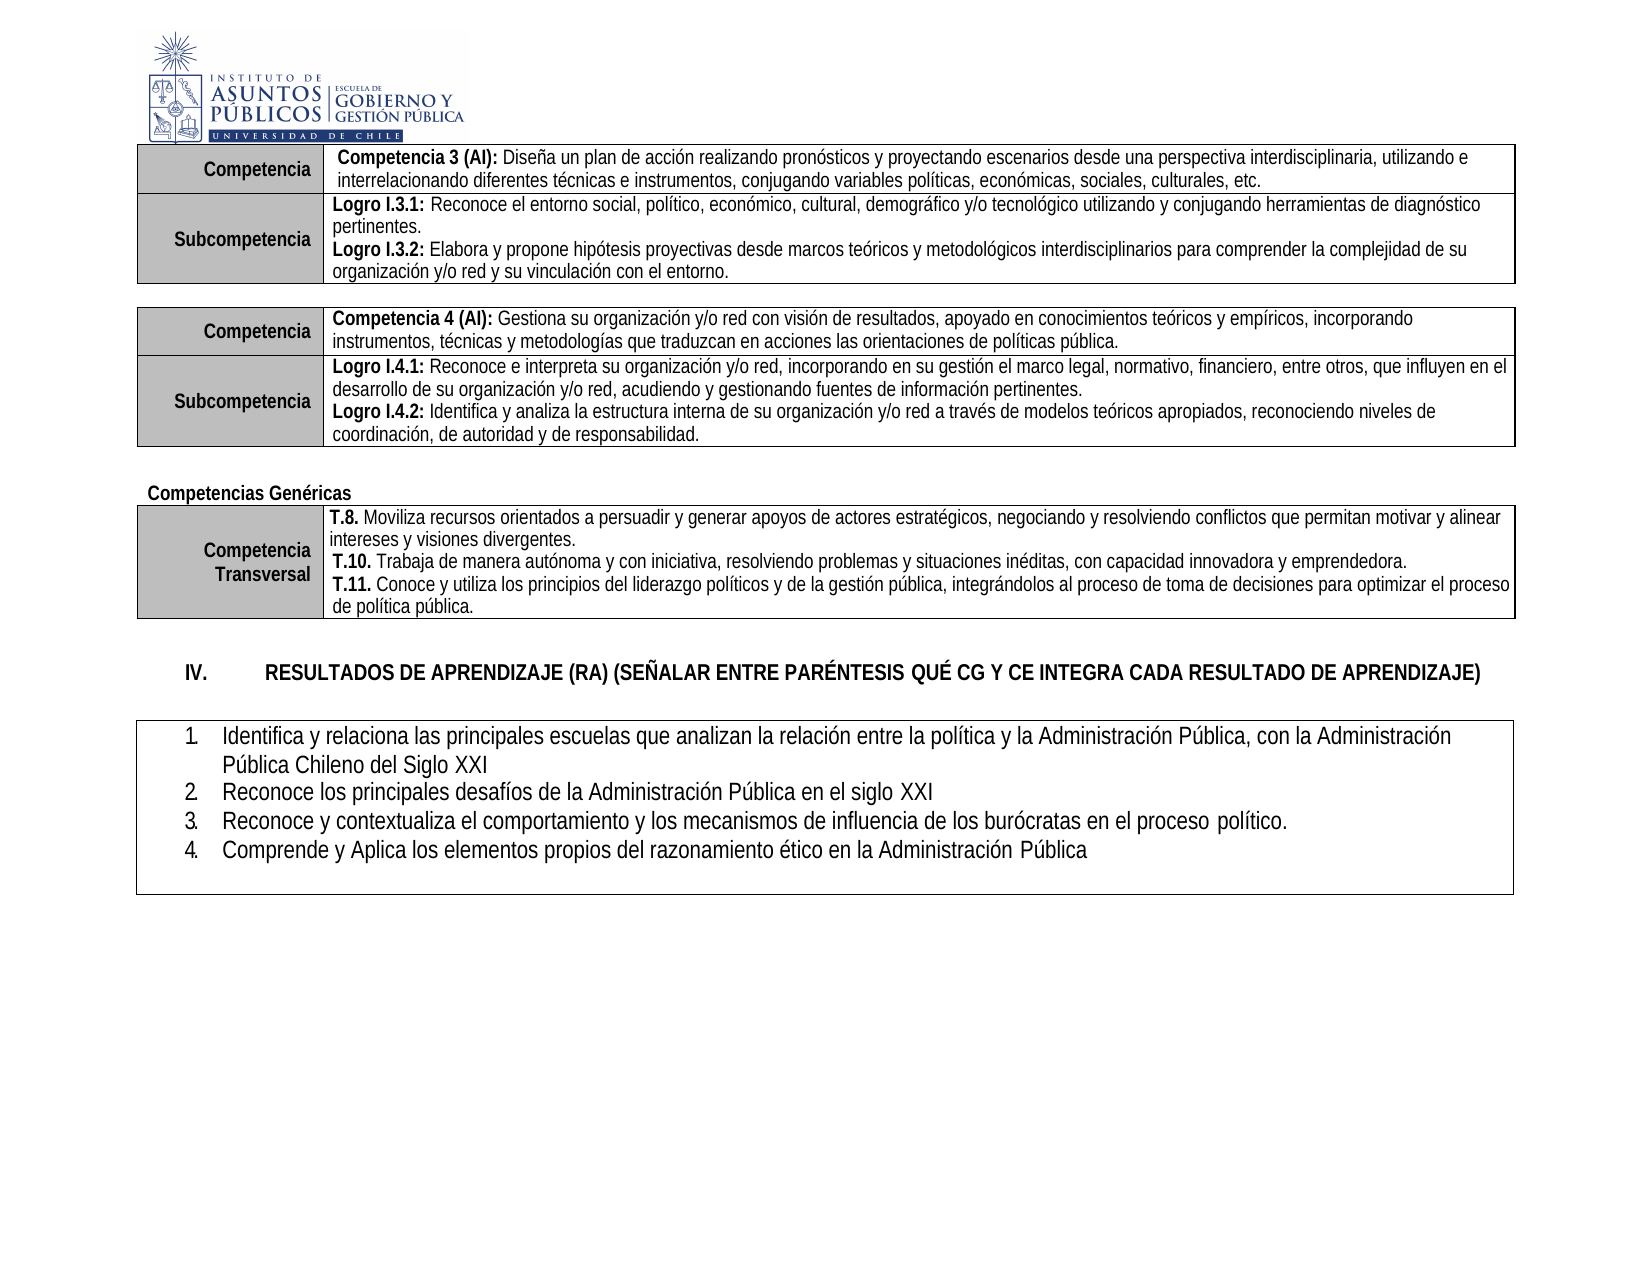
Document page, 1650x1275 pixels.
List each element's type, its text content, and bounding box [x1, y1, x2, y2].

table_header Competencia [138, 145, 323, 192]
list RESULTADOS DE APRENDIZAJE (RA) (SEÑALAR ENTRE PARÉNTESIS QUÉ CG Y CE INTEGRA CADA RESULTADO DE APRENDIZAJE) [185, 659, 1577, 685]
picture [136, 28, 471, 144]
table_header Competencia 3 (AI): Diseña un plan de acción realizando pronósticos y proyectando escenarios desde una perspectiva interdisciplinaria, utilizando e interrelacionando diferentes técnicas e instrumentos, conjugando variables políticas, económicas, sociales, culturales, etc. [324, 145, 1514, 192]
table_cell Subcompetencia [138, 194, 323, 283]
table_header Competencia [138, 308, 323, 355]
table_cell Subcompetencia [138, 356, 323, 446]
table_cell Logro I.3.1: Reconoce el entorno social, político, económico, cultural, demográfico y/o tecnológico utilizando y conjugando herramientas de diagnóstico pertinentes. Logro I.3.2: Elabora y propone hipótesis proyectivas desde marcos teóricos y metodológicos interdisciplinarios para comprender la complejidad de su organización y/o red y su vinculación con el entorno. [324, 194, 1514, 283]
text Competencias Genéricas [147, 481, 1577, 505]
table_cell Logro I.4.1: Reconoce e interpreta su organización y/o red, incorporando en su gestión el marco legal, normativo, financiero, entre otros, que influyen en el desarrollo de su organización y/o red, acudiendo y gestionando fuentes de información pertinentes. Logro I.4.2: Identifica y analiza la estructura interna de su organización y/o red a través de modelos teóricos apropiados, reconociendo niveles de coordinación, de autoridad y de responsabilidad. [324, 356, 1514, 446]
table_header T.8. Moviliza recursos orientados a persuadir y generar apoyos de actores estratégicos, negociando y resolviendo conflictos que permitan motivar y alinear intereses y visiones divergentes. T.10. Trabaja de manera autónoma y con iniciativa, resolviendo problemas y situaciones inéditas, con capacidad innovadora y emprendedora. T.11. Conoce y utiliza los principios del liderazgo políticos y de la gestión pública, integrándolos al proceso de toma de decisiones para optimizar el proceso de política pública. [324, 506, 1514, 618]
table_header Competencia 4 (AI): Gestiona su organización y/o red con visión de resultados, apoyado en conocimientos teóricos y empíricos, incorporando instrumentos, técnicas y metodologías que traduzcan en acciones las orientaciones de políticas pública. [324, 308, 1514, 355]
table_header Competencia Transversal [138, 506, 323, 618]
